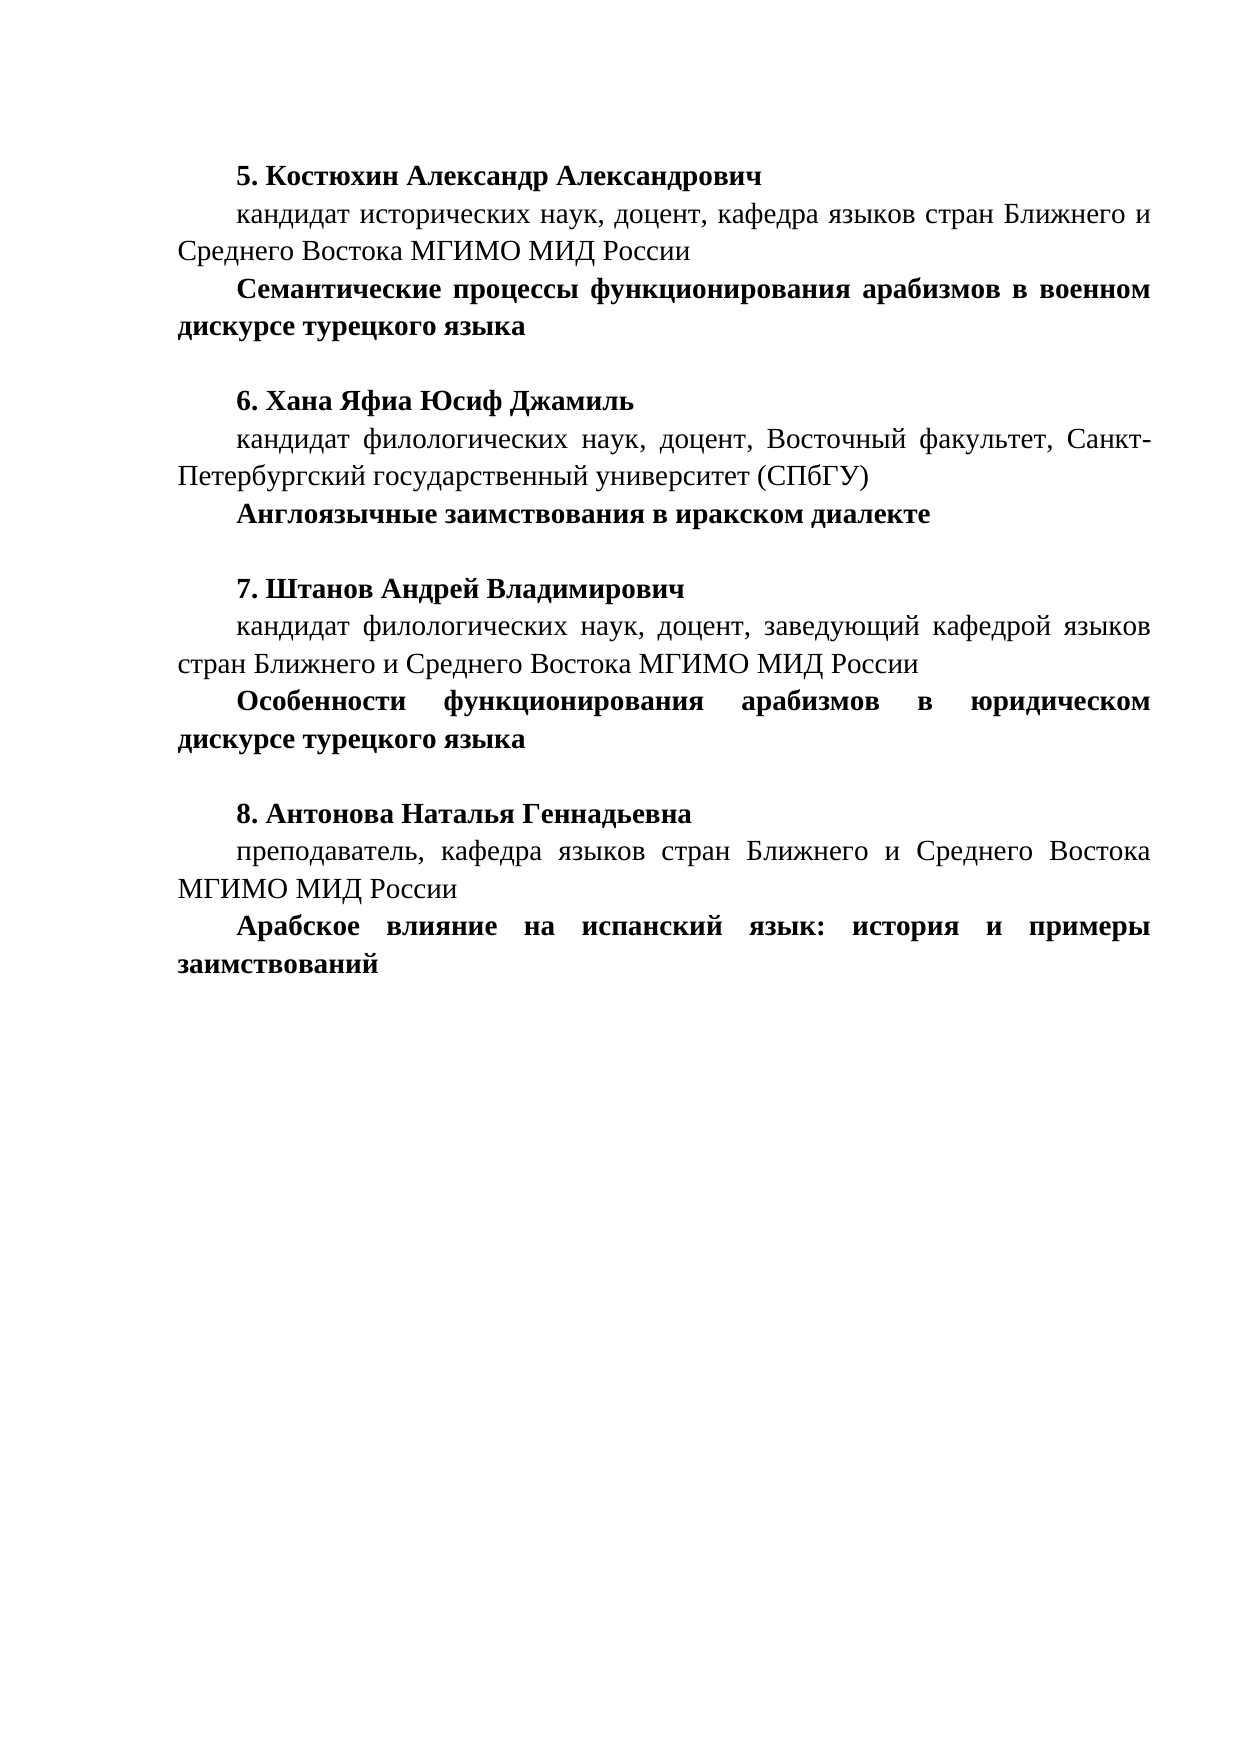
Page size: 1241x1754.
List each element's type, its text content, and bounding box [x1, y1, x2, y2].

text 6. Хана Яфиа Юсиф Джамиль [177, 381, 1152, 418]
text преподаватель, кафедра языков стран Ближнего и Среднего Востока МГИМО МИД России [177, 831, 1152, 906]
text кандидат филологических наук, доцент, Восточный факультет, Санкт-Петербургский государственный университет (СПбГУ) [177, 418, 1152, 493]
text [177, 193, 1152, 268]
text 5. Костюхин Александр Александрович [177, 156, 1152, 193]
text кандидат филологических наук, доцент, заведующий кафедрой языков стран Ближнего и Среднего Востока МГИМО МИД России [177, 606, 1152, 681]
text Семантические процессы функционирования арабизмов в военном дискурсе турецкого языка [177, 268, 1152, 343]
text 8. Антонова Наталья Геннадьевна [177, 793, 1152, 831]
text 7. Штанов Андрей Владимирович [177, 568, 1152, 606]
text Арабское влияние на испанский язык: история и примеры заимствований [177, 906, 1152, 981]
text Англоязычные заимствования в иракском диалекте [177, 493, 1152, 531]
text Особенности функционирования арабизмов в юридическом дискурсе турецкого языка [177, 681, 1152, 756]
